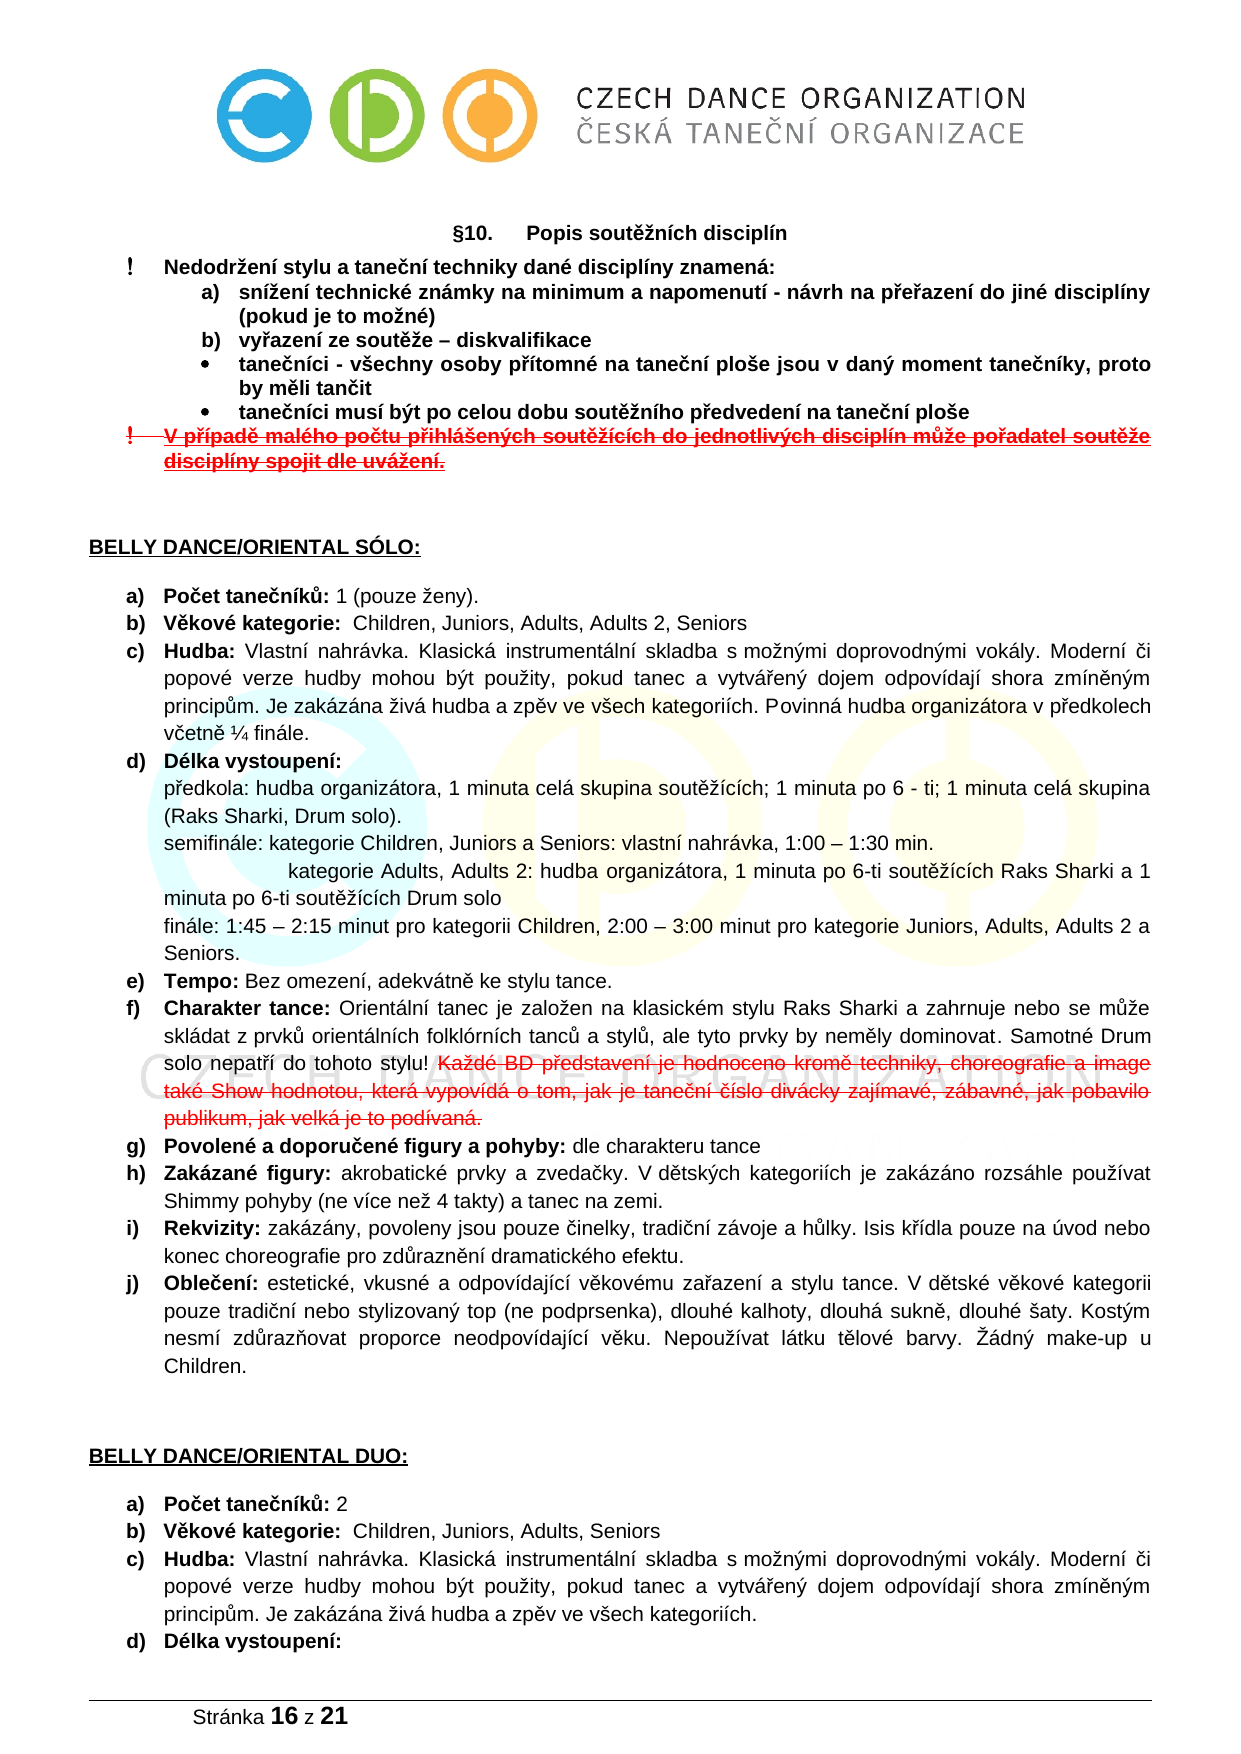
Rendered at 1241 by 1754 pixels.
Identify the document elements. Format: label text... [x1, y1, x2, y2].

text BELLY DANCE/ORIENTAL SÓLO: [89, 535, 1152, 559]
list tanečníci - všechny osoby přítomné na taneční ploše jsou v daný moment tanečníky, proto by měli tančit [201, 352, 1152, 399]
list Hudba: Vlastní nahrávka. Klasická instrumentální skladba s možnými doprovodnými vokály. Moderní či popové verze hudby mohou být použity, pokud tanec a vytvářený dojem odpovídají shora zmíněným principům. Je zakázána živá hudba a zpěv ve všech kategoriích. Povinná hudba organizátora v předkolech včetně ¼ finále. [126, 638, 1152, 745]
list Nedodržení stylu a taneční techniky dané disciplíny znamená: [126, 255, 1152, 280]
list vyřazení ze soutěže – diskvalifikace [201, 328, 1152, 352]
text BELLY DANCE/ORIENTAL DUO: [89, 1443, 1152, 1467]
text finále: 1:45 – 2:15 minut pro kategorii Children, 2:00 – 3:00 minut pro kategorie Juniors, Adults, Adults 2 a Seniors. [164, 913, 1152, 965]
list Charakter tance: Orientální tanec je založen na klasickém stylu Raks Sharki a zahrnuje nebo se může skládat z prvků orientálních folklórních tanců a stylů, ale tyto prvky by neměly dominovat. Samotné Drum solo nepatří do tohoto stylu! Každé BD představení je hodnoceno kromě techniky, choreografie a image také Show hodnotou, která vypovídá o tom, jak je taneční číslo divácky zajímavé, zábavné, jak pobavilo publikum, jak velká je to podívaná. [126, 996, 1152, 1130]
list Věkové kategorie: Children, Juniors, Adults, Seniors [126, 1519, 1152, 1543]
picture [206, 59, 1034, 172]
list Zakázané figury: akrobatické prvky a zvedačky. V dětských kategoriích je zakázáno rozsáhle používat Shimmy pohyby (ne více než 4 takty) a tanec na zemi. [126, 1161, 1152, 1212]
list Povolené a doporučené figury a pohyby: dle charakteru tance [126, 1133, 1152, 1157]
list tanečníci musí být po celou dobu soutěžního předvedení na taneční ploše [201, 399, 1152, 424]
list Tempo: Bez omezení, adekvátně ke stylu tance. [126, 968, 1152, 992]
list V případě malého počtu přihlášených soutěžících do jednotlivých disciplín může pořadatel soutěže disciplíny spojit dle uvážení. [126, 424, 1152, 473]
list snížení technické známky na minimum a napomenutí - návrh na přeřazení do jiné disciplíny (pokud je to možné) [201, 280, 1152, 328]
list Oblečení: estetické, vkusné a odpovídající věkovému zařazení a stylu tance. V dětské věkové kategorii pouze tradiční nebo stylizovaný top (ne podprsenka), dlouhé kalhoty, dlouhá sukně, dlouhé šaty. Kostým nesmí zdůrazňovat proporce neodpovídající věku. Nepoužívat látku tělové barvy. Žádný make-up u Children. [126, 1271, 1152, 1377]
list Hudba: Vlastní nahrávka. Klasická instrumentální skladba s možnými doprovodnými vokály. Moderní či popové verze hudby mohou být použity, pokud tanec a vytvářený dojem odpovídají shora zmíněným principům. Je zakázána živá hudba a zpěv ve všech kategoriích. [126, 1547, 1152, 1626]
subtitle Popis soutěžních disciplín [89, 221, 1152, 245]
text semifinále: kategorie Children, Juniors a Seniors: vlastní nahrávka, 1:00 – 1:30 min. [164, 831, 1152, 855]
list Počet tanečníků: 2 [126, 1492, 1152, 1516]
list Počet tanečníků: 1 (pouze ženy). [126, 583, 1152, 607]
text předkola: hudba organizátora, 1 minuta celá skupina soutěžících; 1 minuta po 6 - ti; 1 minuta celá skupina (Raks Sharki, Drum solo). [164, 776, 1152, 827]
text kategorie Adults, Adults 2: hudba organizátora, 1 minuta po 6-ti soutěžících Raks Sharki a 1 minuta po 6-ti soutěžících Drum solo [164, 858, 1152, 910]
list Délka vystoupení: [126, 748, 1152, 772]
list Délka vystoupení: [126, 1629, 1152, 1653]
list Věkové kategorie: Children, Juniors, Adults, Adults 2, Seniors [126, 611, 1152, 635]
